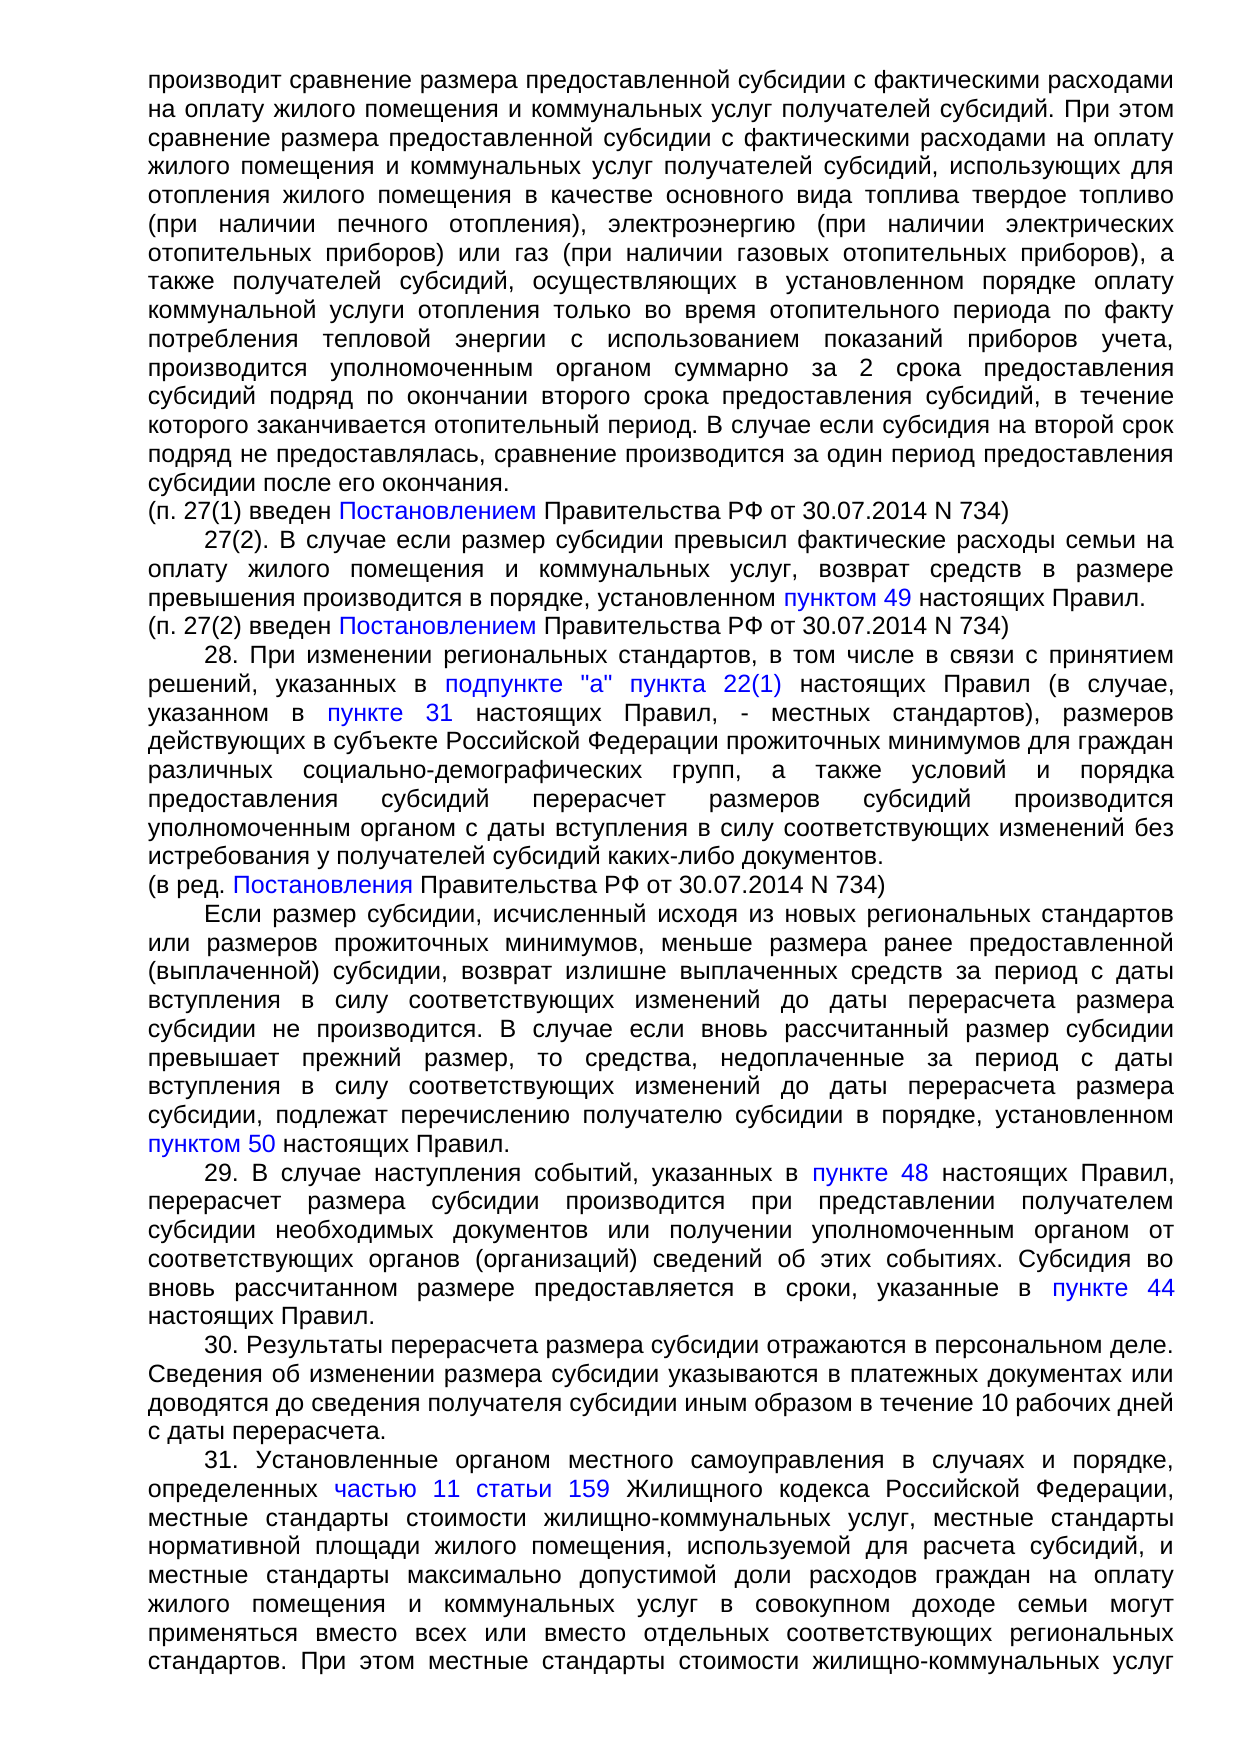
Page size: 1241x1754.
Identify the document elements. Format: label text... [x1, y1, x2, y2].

text (в ред. Постановления Правительства РФ от 30.07.2014 N 734) [148, 870, 1175, 899]
text 30. Результаты перерасчета размера субсидии отражаются в персональном деле. Сведения об изменении размера субсидии указываются в платежных документах или доводятся до сведения получателя субсидии иным образом в течение 10 рабочих дней с даты перерасчета. [148, 1330, 1175, 1445]
text 28. При изменении региональных стандартов, в том числе в связи с принятием решений, указанных в подпункте "а" пункта 22(1) настоящих Правил (в случае, указанном в пункте 31 настоящих Правил, - местных стандартов), размеров действующих в субъекте Российской Федерации прожиточных минимумов для граждан различных социально-демографических групп, а также условий и порядка предоставления субсидий перерасчет размеров субсидий производится уполномоченным органом с даты вступления в силу соответствующих изменений без истребования у получателей субсидий каких-либо документов. [148, 640, 1175, 870]
text (п. 27(2) введен Постановлением Правительства РФ от 30.07.2014 N 734) [148, 611, 1175, 640]
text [148, 1445, 1175, 1675]
text Если размер субсидии, исчисленный исходя из новых региональных стандартов или размеров прожиточных минимумов, меньше размера ранее предоставленной (выплаченной) субсидии, возврат излишне выплаченных средств за период с даты вступления в силу соответствующих изменений до даты перерасчета размера субсидии не производится. В случае если вновь рассчитанный размер субсидии превышает прежний размер, то средства, недоплаченные за период с даты вступления в силу соответствующих изменений до даты перерасчета размера субсидии, подлежат перечислению получателю субсидии в порядке, установленном пунктом 50 настоящих Правил. [148, 899, 1175, 1157]
text (п. 27(1) введен Постановлением Правительства РФ от 30.07.2014 N 734) [148, 496, 1175, 525]
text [148, 65, 1175, 496]
text 29. В случае наступления событий, указанных в пункте 48 настоящих Правил, перерасчет размера субсидии производится при представлении получателем субсидии необходимых документов или получении уполномоченным органом от соответствующих органов (организаций) сведений об этих событиях. Субсидия во вновь рассчитанном размере предоставляется в сроки, указанные в пункте 44 настоящих Правил. [148, 1157, 1175, 1330]
text 27(2). В случае если размер субсидии превысил фактические расходы семьи на оплату жилого помещения и коммунальных услуг, возврат средств в размере превышения производится в порядке, установленном пунктом 49 настоящих Правил. [148, 525, 1175, 611]
